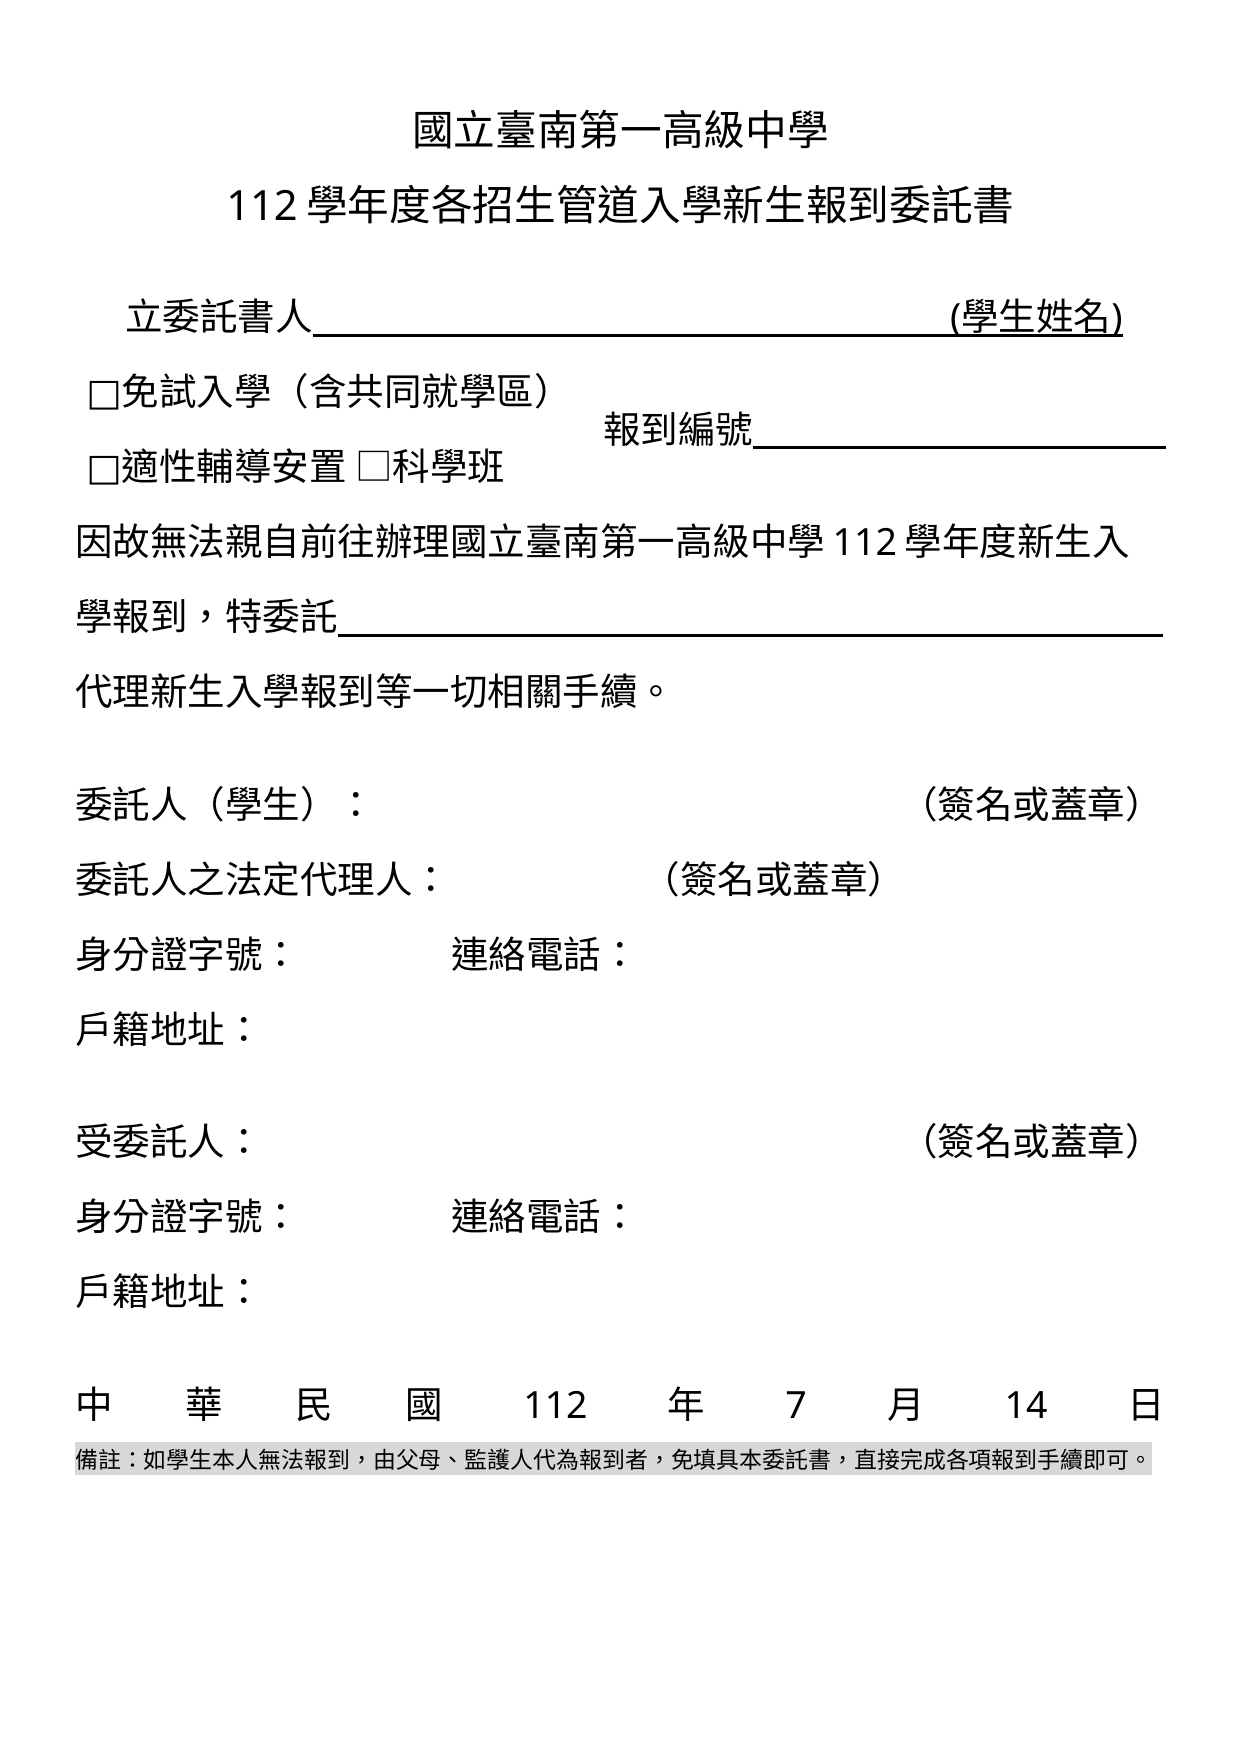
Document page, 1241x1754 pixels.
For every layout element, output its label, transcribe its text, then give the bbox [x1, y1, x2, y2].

text 戶籍地址： [75, 1252, 1165, 1327]
text 中華民國112年7月14日 [75, 1364, 1165, 1439]
table_header 報到編號 [592, 352, 1182, 502]
text 身分證字號： 連絡電話： [75, 914, 1165, 989]
table_header □免試入學（含共同就學區） [75, 352, 592, 427]
text 國立臺南第一高級中學 [75, 89, 1165, 164]
text 112學年度各招生管道入學新生報到委託書 [75, 164, 1165, 239]
text 受委託人： （簽名或蓋章） [75, 1102, 1165, 1177]
text 戶籍地址： [75, 989, 1165, 1064]
text 委託人之法定代理人： （簽名或蓋章） [75, 839, 1165, 914]
table_cell □適性輔導安置 □科學班 [75, 427, 592, 502]
text 備註：如學生本人無法報到，由父母、監護人代為報到者，免填具本委託書，直接完成各項報到手續即可。 [75, 1439, 1165, 1477]
text 代理新生入學報到等一切相關手續。 [75, 652, 1165, 727]
text 立委託書人 (學生姓名) [75, 277, 1165, 352]
text 委託人（學生）： （簽名或蓋章） [75, 764, 1165, 839]
text 身分證字號： 連絡電話： [75, 1177, 1165, 1252]
text 因故無法親自前往辦理國立臺南第一高級中學112學年度新生入學報到，特委託 [75, 502, 1165, 652]
